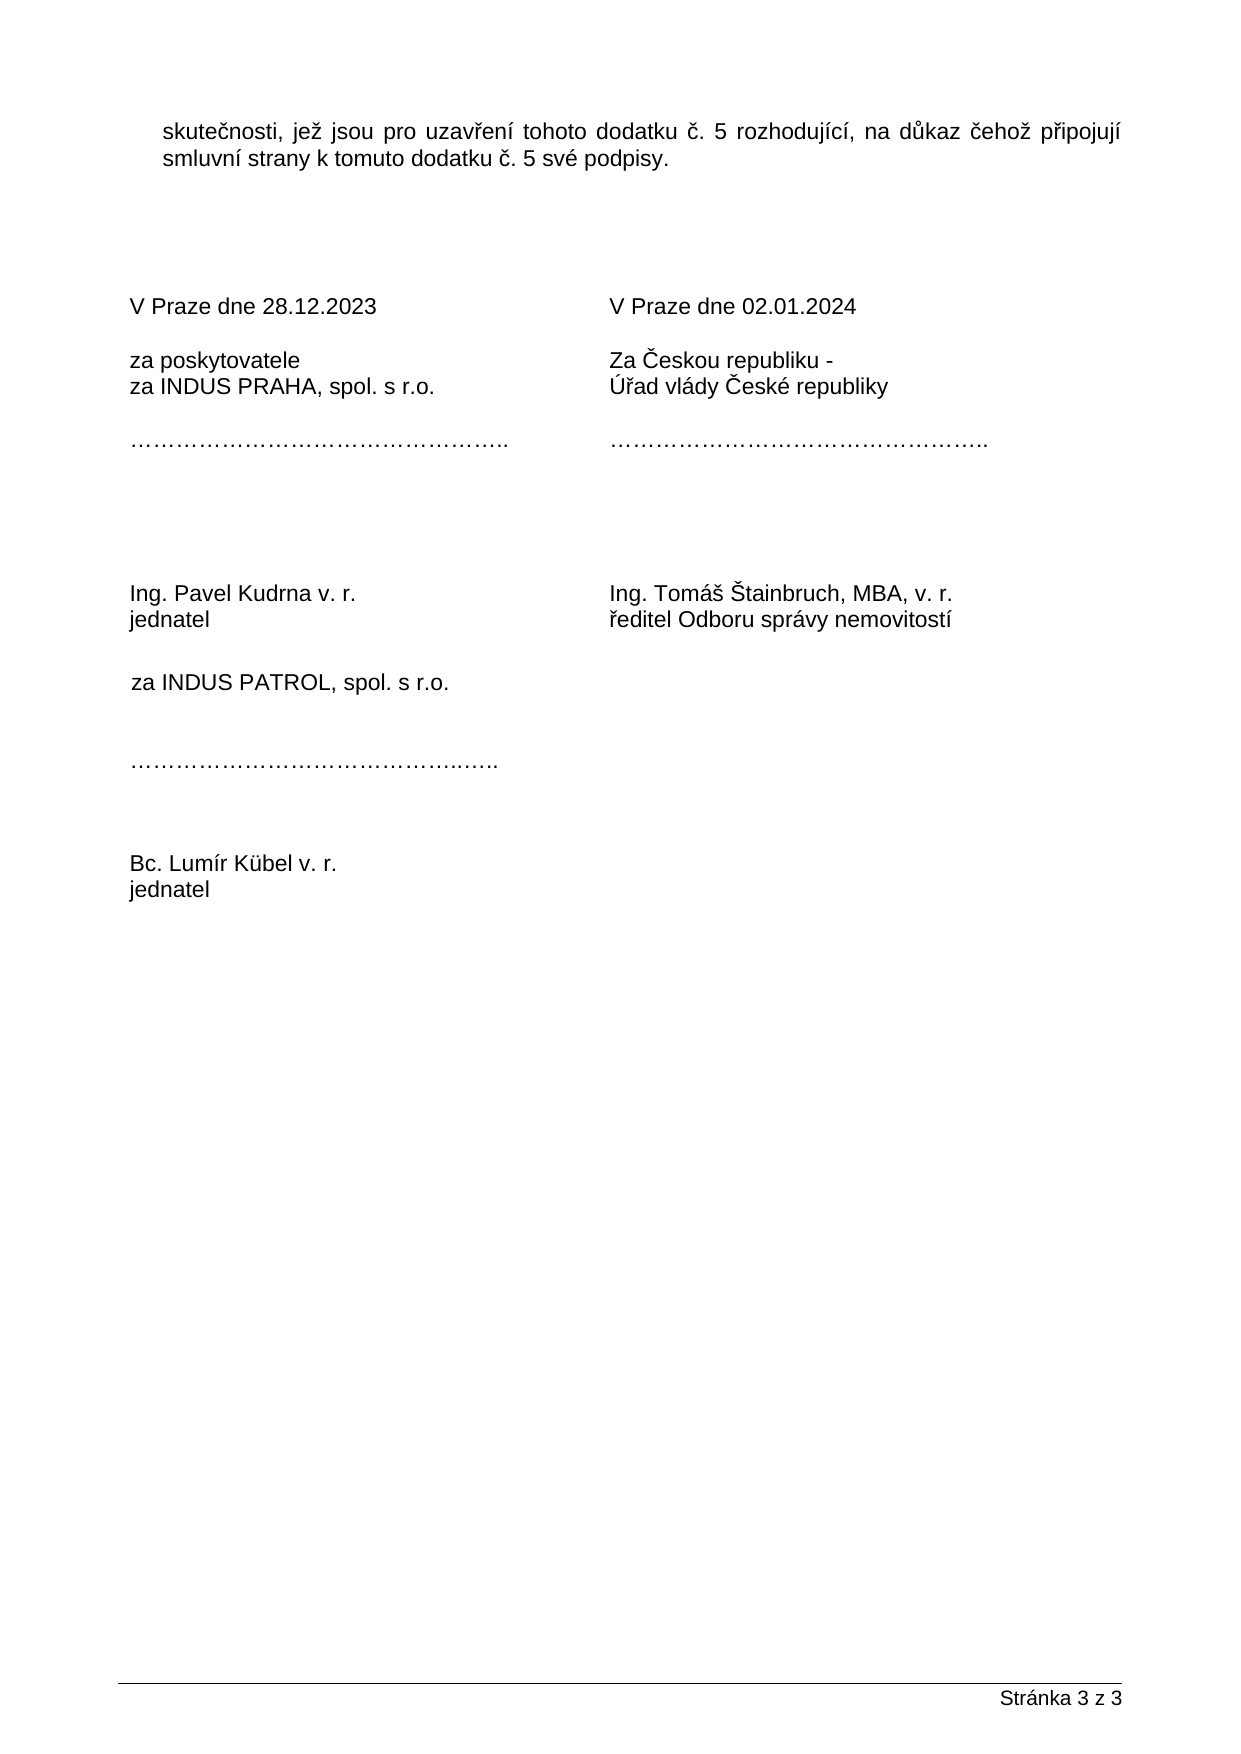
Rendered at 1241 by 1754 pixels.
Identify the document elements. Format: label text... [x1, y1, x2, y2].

table_header V Praze dne 28.12.2023 [118, 293, 598, 347]
table_cell Za Českou republiku - Úřad vlády České republiky [598, 347, 1078, 426]
table_cell ………………………………………….. [118, 426, 598, 580]
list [118, 118, 1122, 171]
table_header V Praze dne 02.01.2024 [598, 293, 1078, 347]
table_cell za poskytovatele za INDUS PRAHA, spol. s r.o. [118, 347, 598, 426]
table_cell Bc. Lumír Kübel v. r. jednatel [118, 850, 598, 915]
text za INDUS PATROL, spol. s r.o. [118, 669, 1122, 696]
table_cell Ing. Pavel Kudrna v. r. jednatel [118, 580, 598, 645]
table_header ……………………………………..….. [118, 696, 598, 849]
table_cell ………………………………………….. [598, 426, 1078, 580]
table_cell Ing. Tomáš Štainbruch, MBA, v. r. ředitel Odboru správy nemovitostí [598, 580, 1078, 645]
